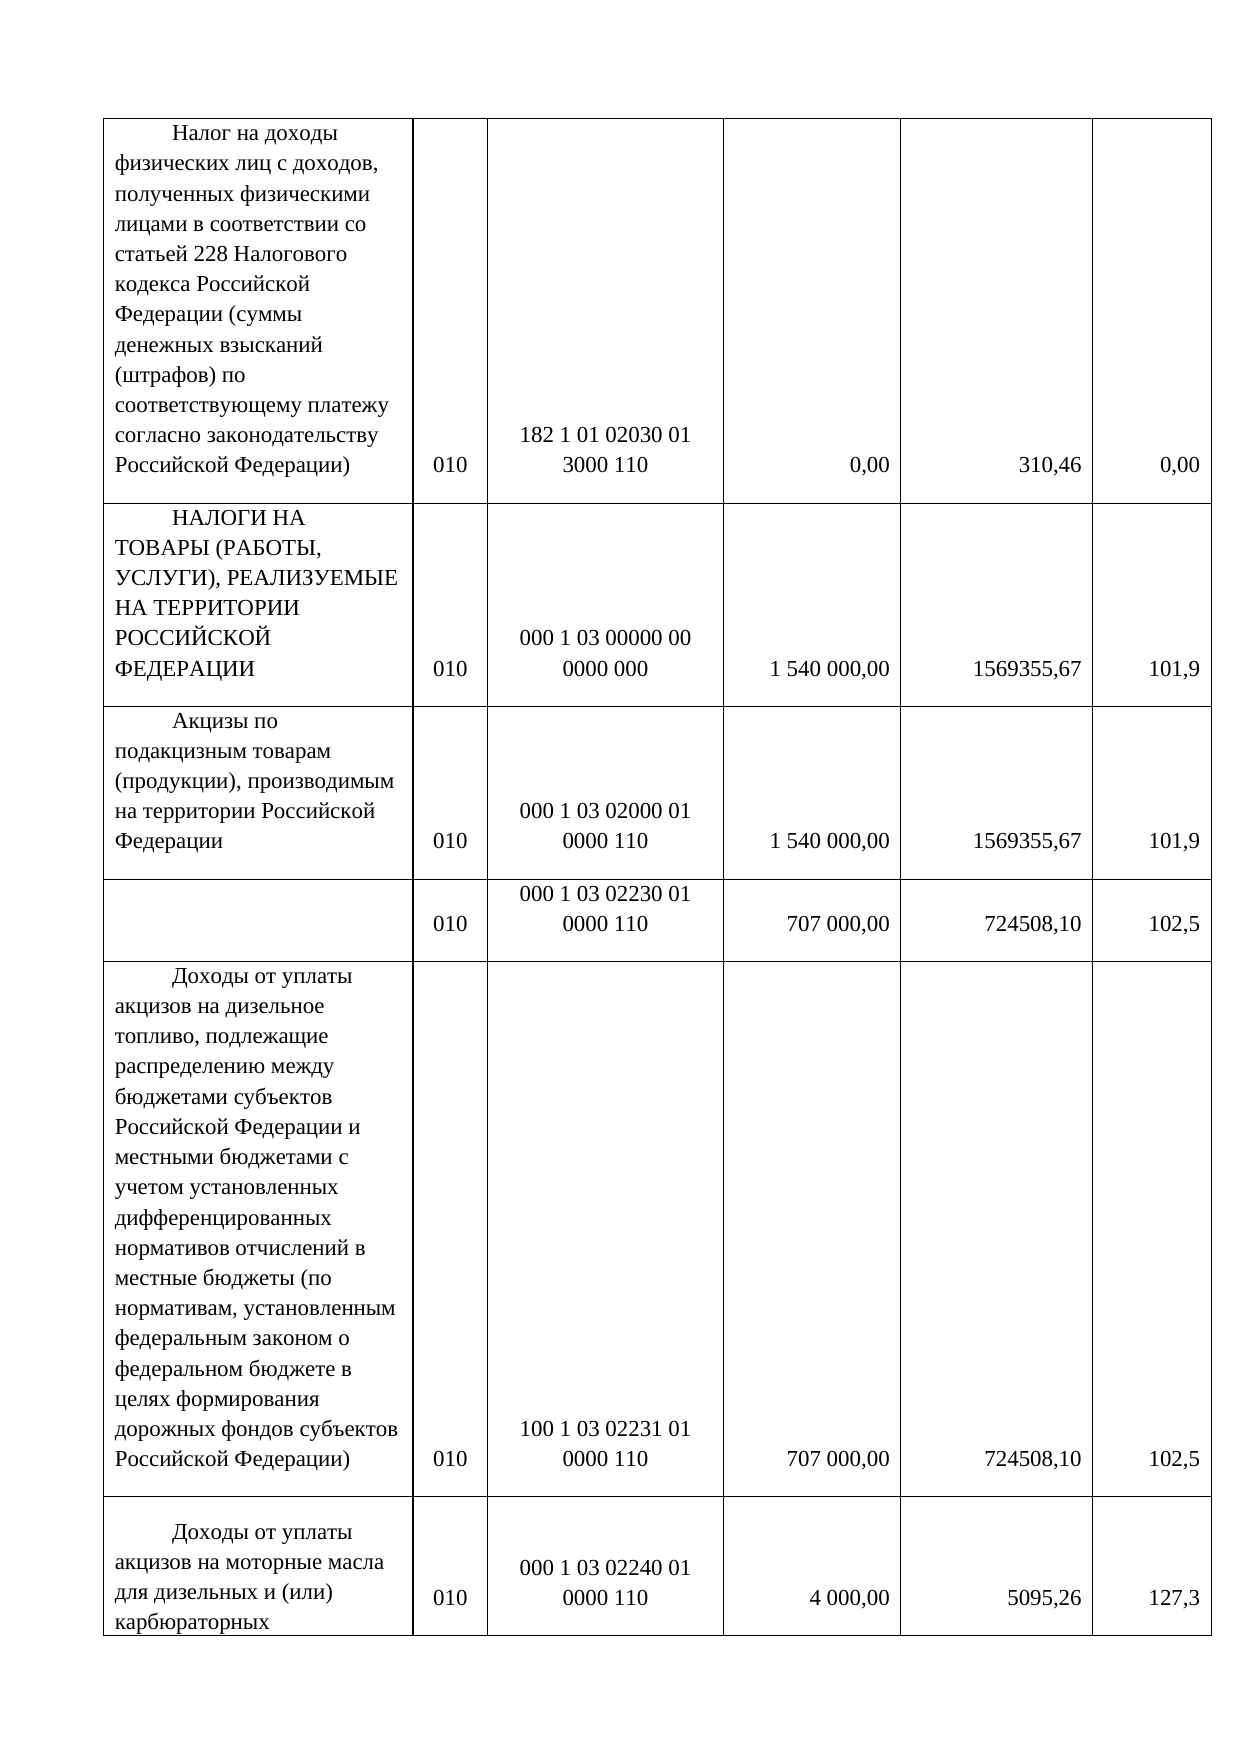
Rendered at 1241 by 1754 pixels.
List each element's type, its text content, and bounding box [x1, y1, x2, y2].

table_cell 100 1 03 02231 01 0000 110 [488, 962, 723, 1496]
table_cell 000 1 03 00000 00 0000 000 [488, 504, 723, 706]
table_cell 010 [414, 707, 487, 878]
table_cell 4 000,00 [724, 1497, 900, 1635]
table_cell 1569355,67 [901, 707, 1092, 878]
table_cell 310,46 [901, 119, 1092, 502]
table_cell 010 [414, 1497, 487, 1635]
table_cell Доходы от уплаты акцизов на дизельное топливо, подлежащие распределению между бюджетами субъектов Российской Федерации и местными бюджетами с учетом установленных дифференцированных нормативов отчислений в местные бюджеты (по нормативам, установленным федеральным законом о федеральном бюджете в целях формирования дорожных фондов субъектов Российской Федерации) [104, 962, 412, 1496]
table_cell НАЛОГИ НА ТОВАРЫ (РАБОТЫ, УСЛУГИ), РЕАЛИЗУЕМЫЕ НА ТЕРРИТОРИИ РОССИЙСКОЙ ФЕДЕРАЦИИ [104, 504, 412, 706]
table_cell 010 [414, 504, 487, 706]
table_cell 000 1 03 02000 01 0000 110 [488, 707, 723, 878]
table_cell 1569355,67 [901, 504, 1092, 706]
table_cell 010 [414, 119, 487, 502]
table_cell 724508,10 [901, 962, 1092, 1496]
table_cell 101,9 [1093, 707, 1211, 878]
table_cell 102,5 [1093, 880, 1211, 961]
table_cell 101,9 [1093, 504, 1211, 706]
table_cell 1 540 000,00 [724, 707, 900, 878]
table_cell 724508,10 [901, 880, 1092, 961]
table_cell 5095,26 [901, 1497, 1092, 1635]
table_cell [104, 880, 412, 961]
table_cell 102,5 [1093, 962, 1211, 1496]
table_cell 0,00 [724, 119, 900, 502]
table_cell 707 000,00 [724, 880, 900, 961]
table_cell 0,00 [1093, 119, 1211, 502]
table_cell 182 1 01 02030 01 3000 110 [488, 119, 723, 502]
table_cell Налог на доходы физических лиц с доходов, полученных физическими лицами в соответствии со статьей 228 Налогового кодекса Российской Федерации (суммы денежных взысканий (штрафов) по соответствующему платежу согласно законодательству Российской Федерации) [104, 119, 412, 502]
table_cell 010 [414, 962, 487, 1496]
table_cell Акцизы по подакцизным товарам (продукции), производимым на территории Российской Федерации [104, 707, 412, 878]
table_cell 000 1 03 02230 01 0000 110 [488, 880, 723, 961]
table_cell 1 540 000,00 [724, 504, 900, 706]
table_cell 707 000,00 [724, 962, 900, 1496]
table_cell 127,3 [1093, 1497, 1211, 1635]
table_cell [104, 1497, 412, 1635]
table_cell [488, 1497, 723, 1635]
table_cell 010 [414, 880, 487, 961]
